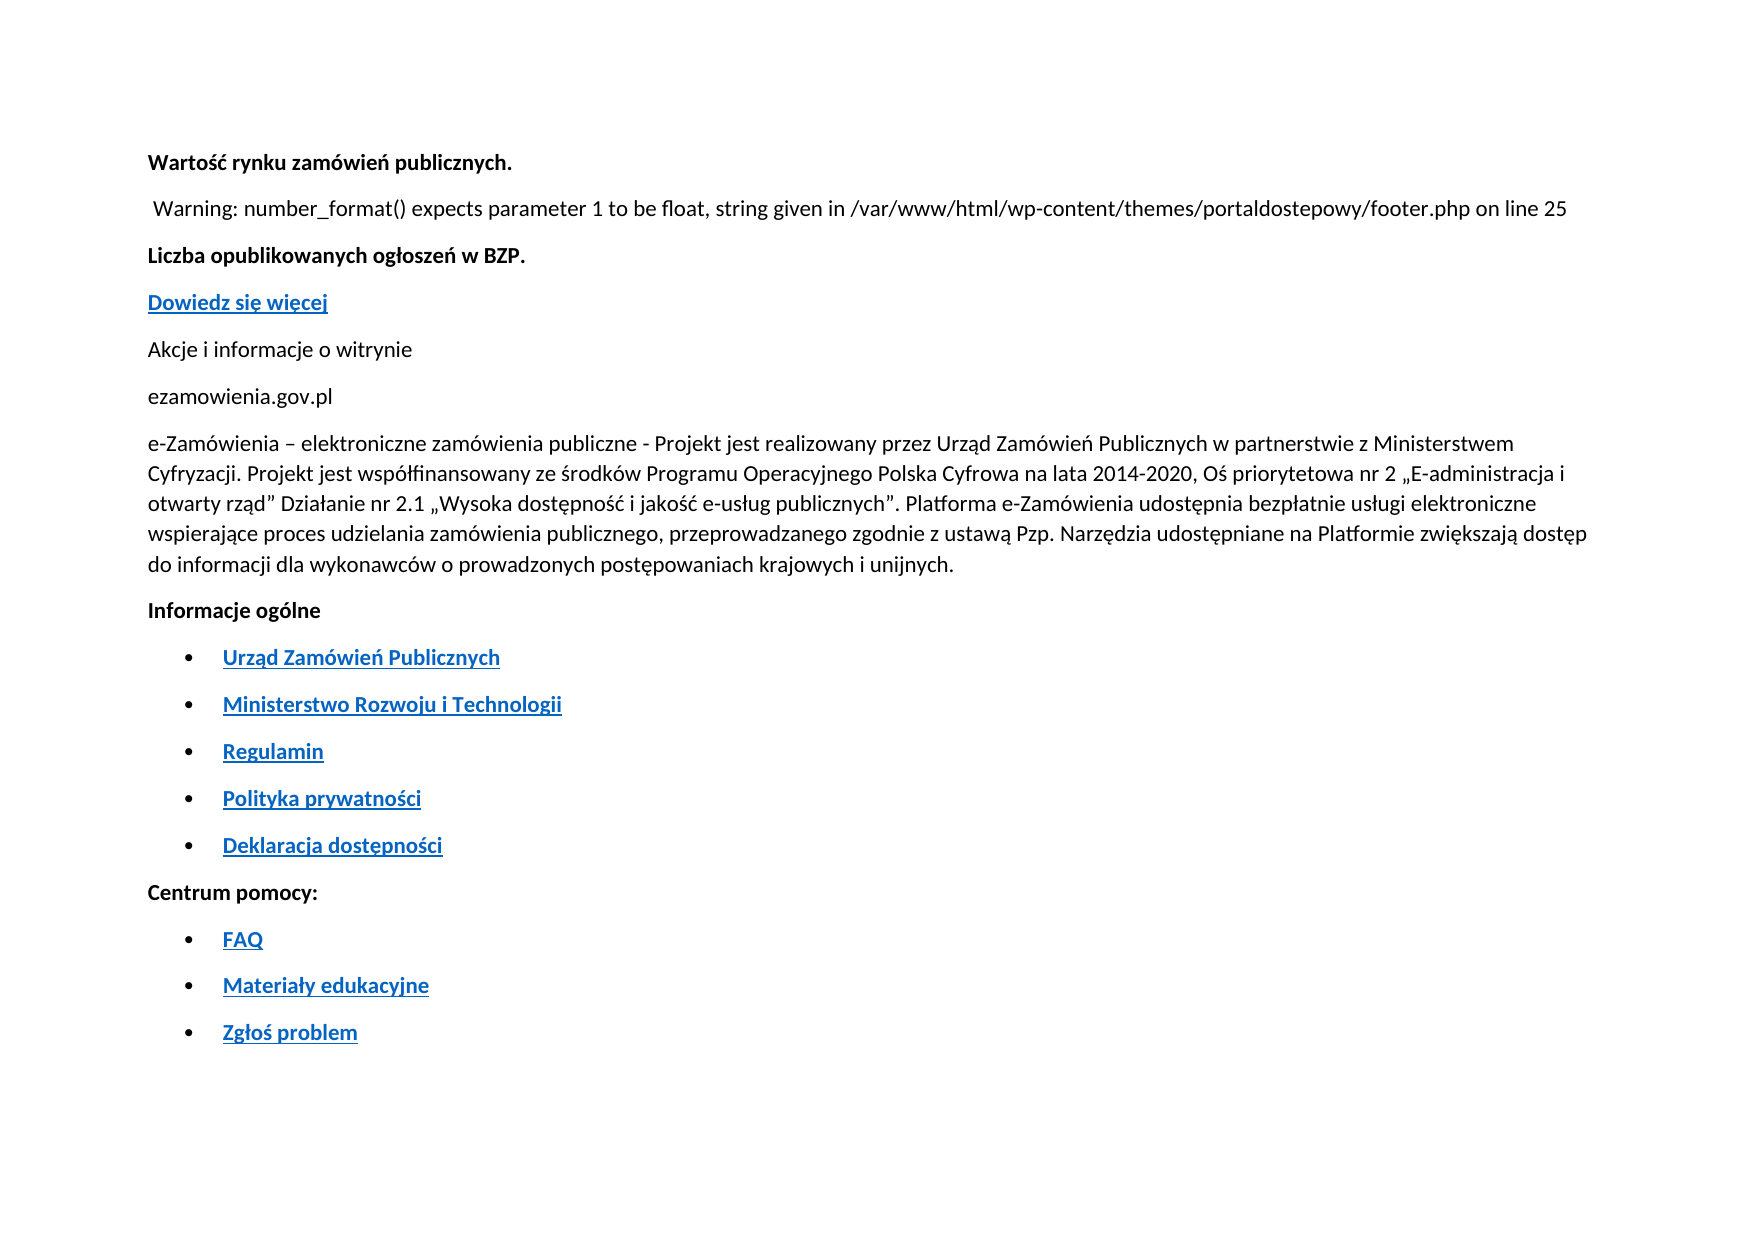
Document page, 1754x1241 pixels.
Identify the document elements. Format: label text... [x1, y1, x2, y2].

text ezamowienia.gov.pl [148, 382, 1606, 410]
list Urząd Zamówień Publicznych [185, 643, 1606, 671]
list Regulamin [185, 737, 1606, 765]
list Polityka prywatności [185, 784, 1606, 812]
text Akcje i informacje o witrynie [148, 335, 1606, 363]
text Dowiedz się więcej [148, 288, 1606, 316]
list Ministerstwo Rozwoju i Technologii [185, 690, 1606, 718]
list Materiały edukacyjne [185, 972, 1606, 999]
text Liczba opublikowanych ogłoszeń w BZP. [148, 241, 1606, 269]
list Deklaracja dostępności [185, 831, 1606, 859]
text Informacje ogólne [148, 597, 1606, 624]
text e-Zamówienia – elektroniczne zamówienia publiczne - Projekt jest realizowany przez Urząd Zamówień Publicznych w partnerstwie z Ministerstwem Cyfryzacji. Projekt jest współfinansowany ze środków Programu Operacyjnego Polska Cyfrowa na lata 2014-2020, Oś priorytetowa nr 2 „E-administracja i otwarty rząd” Działanie nr 2.1 „Wysoka dostępność i jakość e-usług publicznych”. Platforma e-Zamówienia udostępnia bezpłatnie usługi elektroniczne wspierające proces udzielania zamówienia publicznego, przeprowadzanego zgodnie z ustawą Pzp. Narzędzia udostępniane na Platformie zwiększają dostęp do informacji dla wykonawców o prowadzonych postępowaniach krajowych i unijnych. [148, 429, 1606, 578]
list FAQ [185, 925, 1606, 953]
text Centrum pomocy: [148, 878, 1606, 906]
text Wartość rynku zamówień publicznych. [148, 148, 1606, 176]
list Zgłoś problem [185, 1018, 1606, 1046]
text Warning: number_format() expects parameter 1 to be float, string given in /var/www/html/wp-content/themes/portaldostepowy/footer.php on line 25 [148, 194, 1606, 222]
